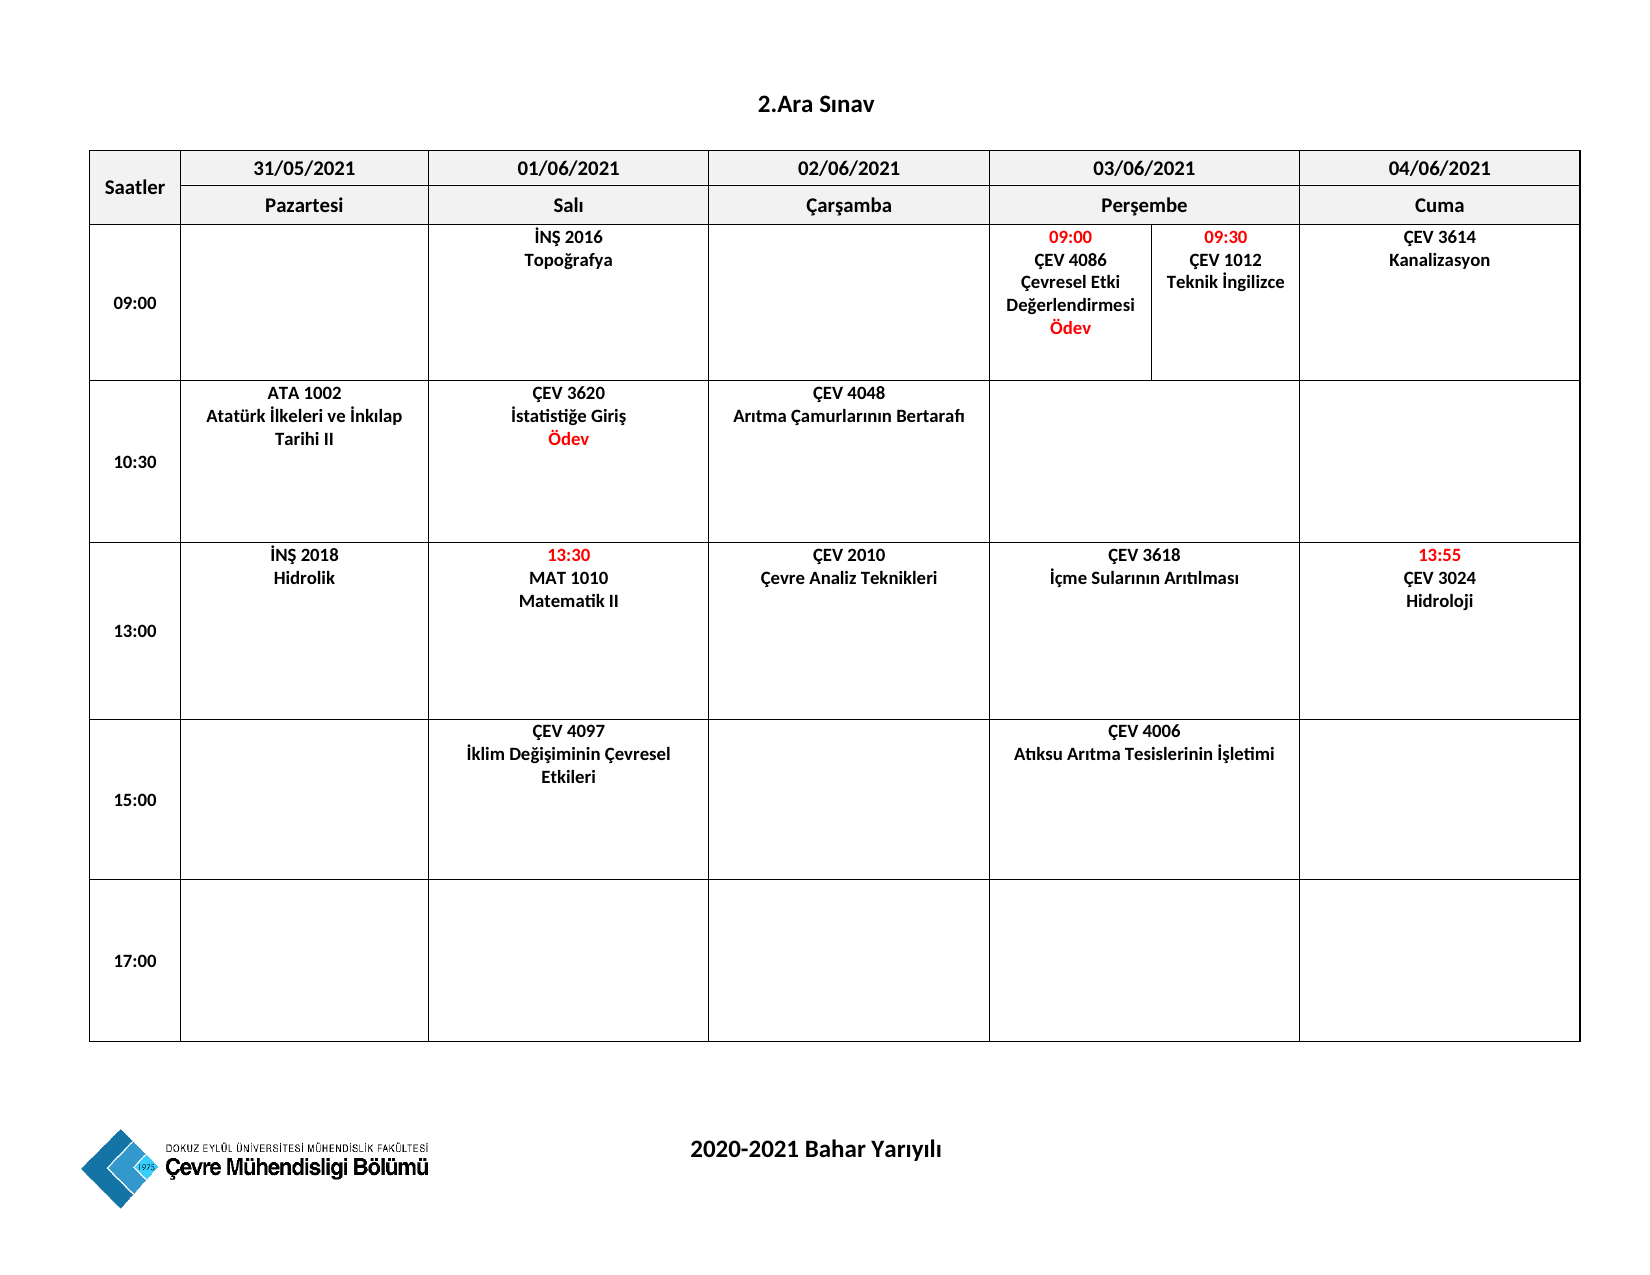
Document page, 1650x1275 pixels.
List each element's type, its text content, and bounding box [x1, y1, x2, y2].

table_cell [990, 880, 1299, 1041]
table_header 02/06/2021 [709, 151, 989, 184]
table_cell İNŞ 2018 Hidrolik [181, 543, 428, 719]
table_cell 15:00 [90, 720, 180, 879]
table_header 03/06/2021 [990, 151, 1299, 184]
table_cell [1300, 720, 1579, 879]
table_cell 17:00 [90, 880, 180, 1041]
table_cell [709, 720, 989, 879]
table_cell Salı [429, 186, 708, 224]
table_cell 13:30 MAT 1010 Matematik II [429, 543, 708, 719]
table_cell ÇEV 3620 İstatistiğe Giriş Ödev [429, 381, 708, 542]
table_cell Cuma [1300, 186, 1579, 224]
table_cell Pazartesi [181, 186, 428, 224]
table_header 01/06/2021 [429, 151, 708, 184]
table_cell [990, 381, 1299, 542]
table_cell [1300, 381, 1579, 542]
text 2020-2021 Bahar Yarıyılı [89, 1133, 1544, 1164]
table_cell ÇEV 4006 Atıksu Arıtma Tesislerinin İşletimi [990, 720, 1299, 879]
table_cell 13:00 [90, 543, 180, 719]
text 2.Ara Sınav [89, 89, 1544, 119]
table_cell ÇEV 2010 Çevre Analiz Teknikleri [709, 543, 989, 719]
table_cell ATA 1002 Atatürk İlkeleri ve İnkılap Tarihi II [181, 381, 428, 542]
table_cell ÇEV 4048 Arıtma Çamurlarının Bertarafı [709, 381, 989, 542]
table_header 04/06/2021 [1300, 151, 1579, 184]
table_cell [1300, 880, 1579, 1041]
table_cell 13:55 ÇEV 3024 Hidroloji [1300, 543, 1579, 719]
table_cell [181, 880, 428, 1041]
table_cell 09:00 [90, 225, 180, 380]
table_cell [429, 880, 708, 1041]
table_cell ÇEV 3614 Kanalizasyon [1300, 225, 1579, 380]
table_cell [181, 720, 428, 879]
table_header 31/05/2021 [181, 151, 428, 184]
table_cell ÇEV 4097 İklim Değişiminin Çevresel Etkileri [429, 720, 708, 879]
table_cell Çarşamba [709, 186, 989, 224]
table_cell 09:00 ÇEV 4086 Çevresel Etki Değerlendirmesi Ödev [990, 225, 1151, 380]
table_cell İNŞ 2016 Topoğrafya [429, 225, 708, 380]
table_cell ÇEV 3618 İçme Sularının Arıtılması [990, 543, 1299, 719]
table_cell 10:30 [90, 381, 180, 542]
table_cell Perşembe [990, 186, 1299, 224]
table_cell [181, 225, 428, 380]
table_header Saatler [90, 151, 180, 224]
table_cell [709, 880, 989, 1041]
table_cell 09:30 ÇEV 1012 Teknik İngilizce [1152, 225, 1299, 380]
table_cell [709, 225, 989, 380]
picture [78, 1127, 433, 1210]
